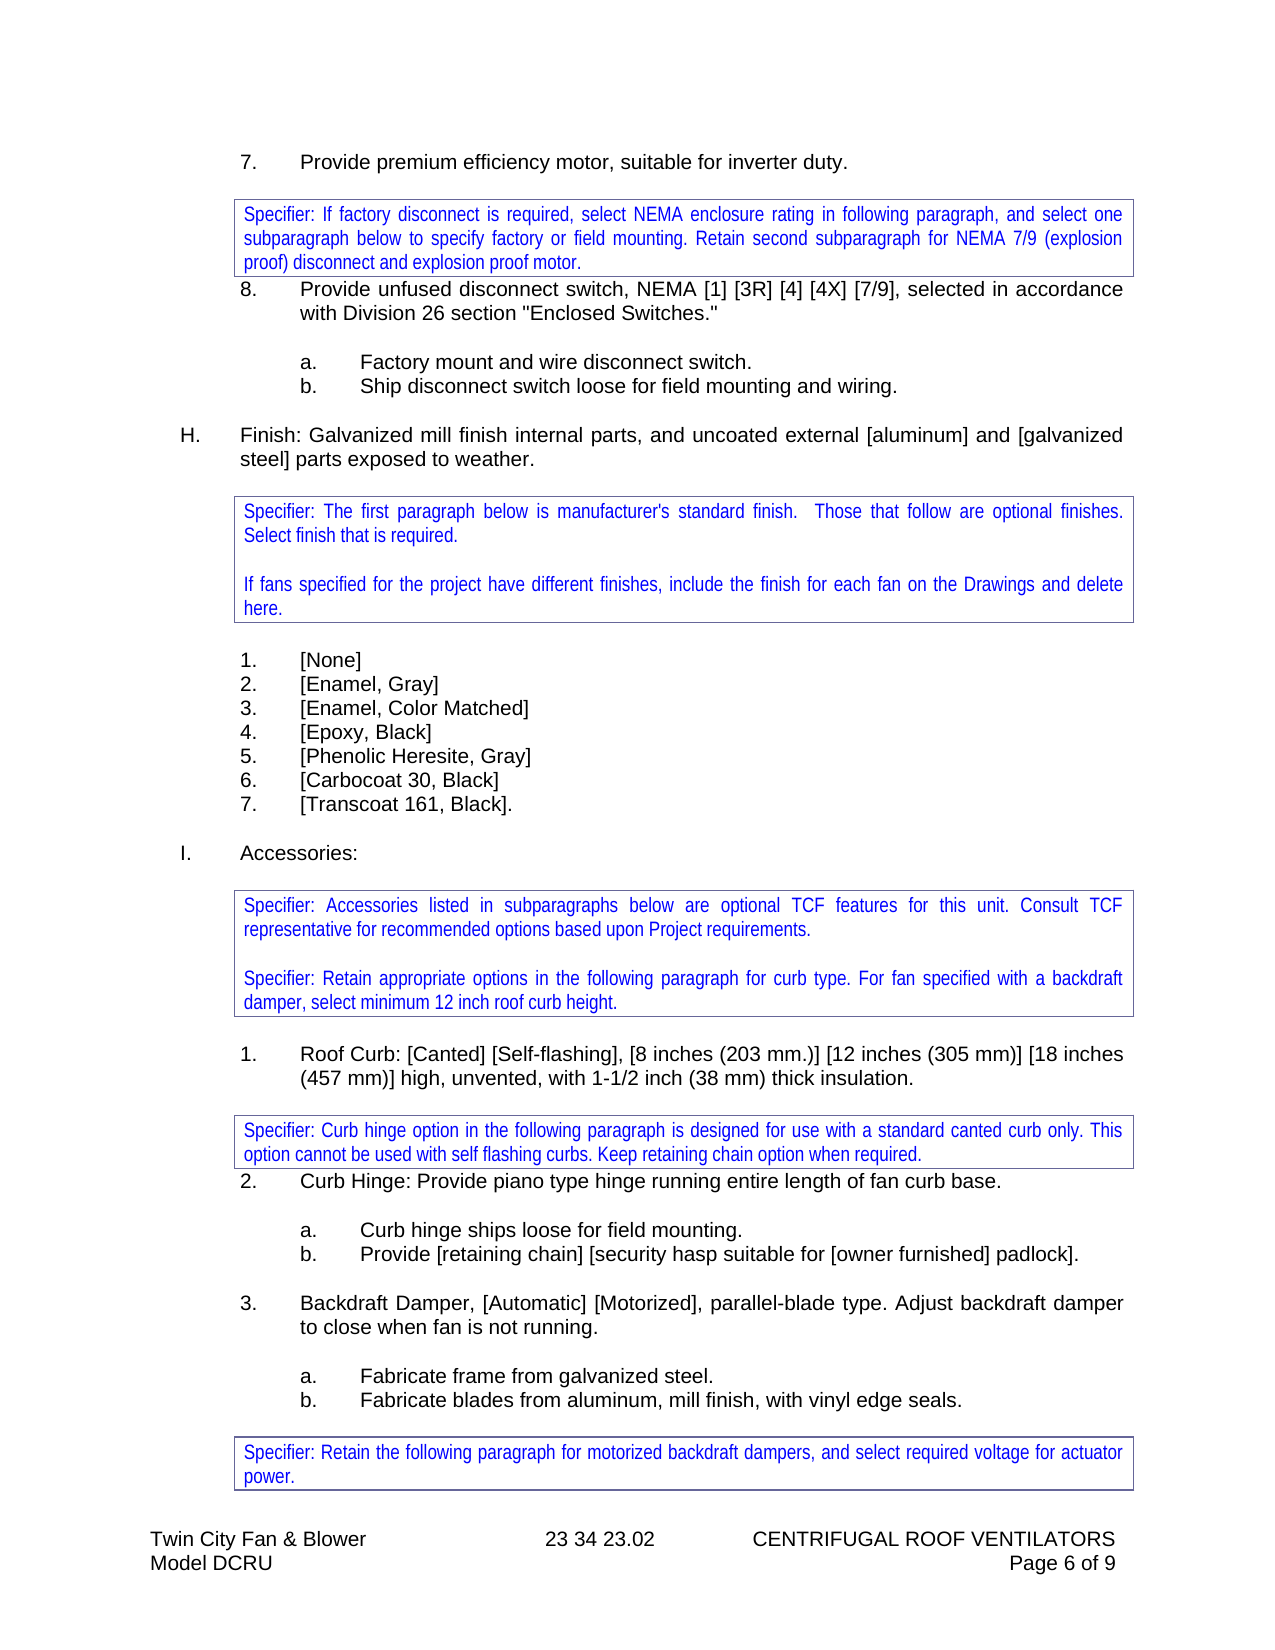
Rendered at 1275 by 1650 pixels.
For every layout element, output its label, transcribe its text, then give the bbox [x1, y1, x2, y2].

text Specifier: The first paragraph below is manufacturer's standard finish. Those that follow are optional finishes. Select finish that is required. [235, 497, 1133, 547]
text Specifier: Curb hinge option in the following paragraph is designed for use with a standard canted curb only. This option cannot be used with self flashing curbs. Keep retaining chain option when required. [235, 1116, 1133, 1168]
text Specifier: Accessories listed in subparagraphs below are optional TCF features for this unit. Consult TCF representative for recommended options based upon Project requirements. [235, 891, 1133, 941]
text Accessories: [180, 841, 1125, 864]
text Provide premium efficiency motor, suitable for inverter duty. [240, 150, 1125, 174]
text If fans specified for the project have different finishes, include the finish for each fan on the Drawings and delete here. [235, 569, 1133, 622]
text [Epoxy, Black] [240, 720, 1125, 744]
text Provide [retaining chain] [security hasp suitable for [owner furnished] padlock]. [300, 1242, 1125, 1266]
text Factory mount and wire disconnect switch. [300, 350, 1125, 374]
text Roof Curb: [Canted] [Self-flashing], [8 inches (203 mm.)] [12 inches (305 mm)] [18 inches (457 mm)] high, unvented, with 1-1/2 inch (38 mm) thick insulation. [240, 1042, 1125, 1089]
text Specifier: Retain appropriate options in the following paragraph for curb type. For fan specified with a backdraft damper, select minimum 12 inch roof curb height. [235, 962, 1133, 1016]
text Fabricate frame from galvanized steel. [300, 1363, 1125, 1387]
text [None] [240, 648, 1125, 672]
text [Phenolic Heresite, Gray] [240, 744, 1125, 768]
text Finish: Galvanized mill finish internal parts, and uncoated external [aluminum] and [galvanized steel] parts exposed to weather. [180, 423, 1125, 471]
text [Carbocoat 30, Black] [240, 768, 1125, 792]
text Specifier: If factory disconnect is required, select NEMA enclosure rating in following paragraph, and select one subparagraph below to specify factory or field mounting. Retain second subparagraph for NEMA 7/9 (explosion proof) disconnect and explosion proof motor. [235, 200, 1133, 276]
text [Transcoat 161, Black]. [240, 792, 1125, 816]
text Fabricate blades from aluminum, mill finish, with vinyl edge seals. [300, 1387, 1125, 1411]
text Curb Hinge: Provide piano type hinge running entire length of fan curb base. [240, 1169, 1125, 1193]
text Provide unfused disconnect switch, NEMA [1] [3R] [4] [4X] [7/9], selected in accordance with Division 26 section "Enclosed Switches." [240, 277, 1125, 325]
text [Enamel, Gray] [240, 672, 1125, 696]
text Specifier: Retain the following paragraph for motorized backdraft dampers, and select required voltage for actuator power. [235, 1438, 1133, 1489]
text Ship disconnect switch loose for field mounting and wiring. [300, 374, 1125, 398]
text Backdraft Damper, [Automatic] [Motorized], parallel-blade type. Adjust backdraft damper to close when fan is not running. [240, 1291, 1125, 1338]
text Curb hinge ships loose for field mounting. [300, 1218, 1125, 1242]
text [Enamel, Color Matched] [240, 696, 1125, 720]
